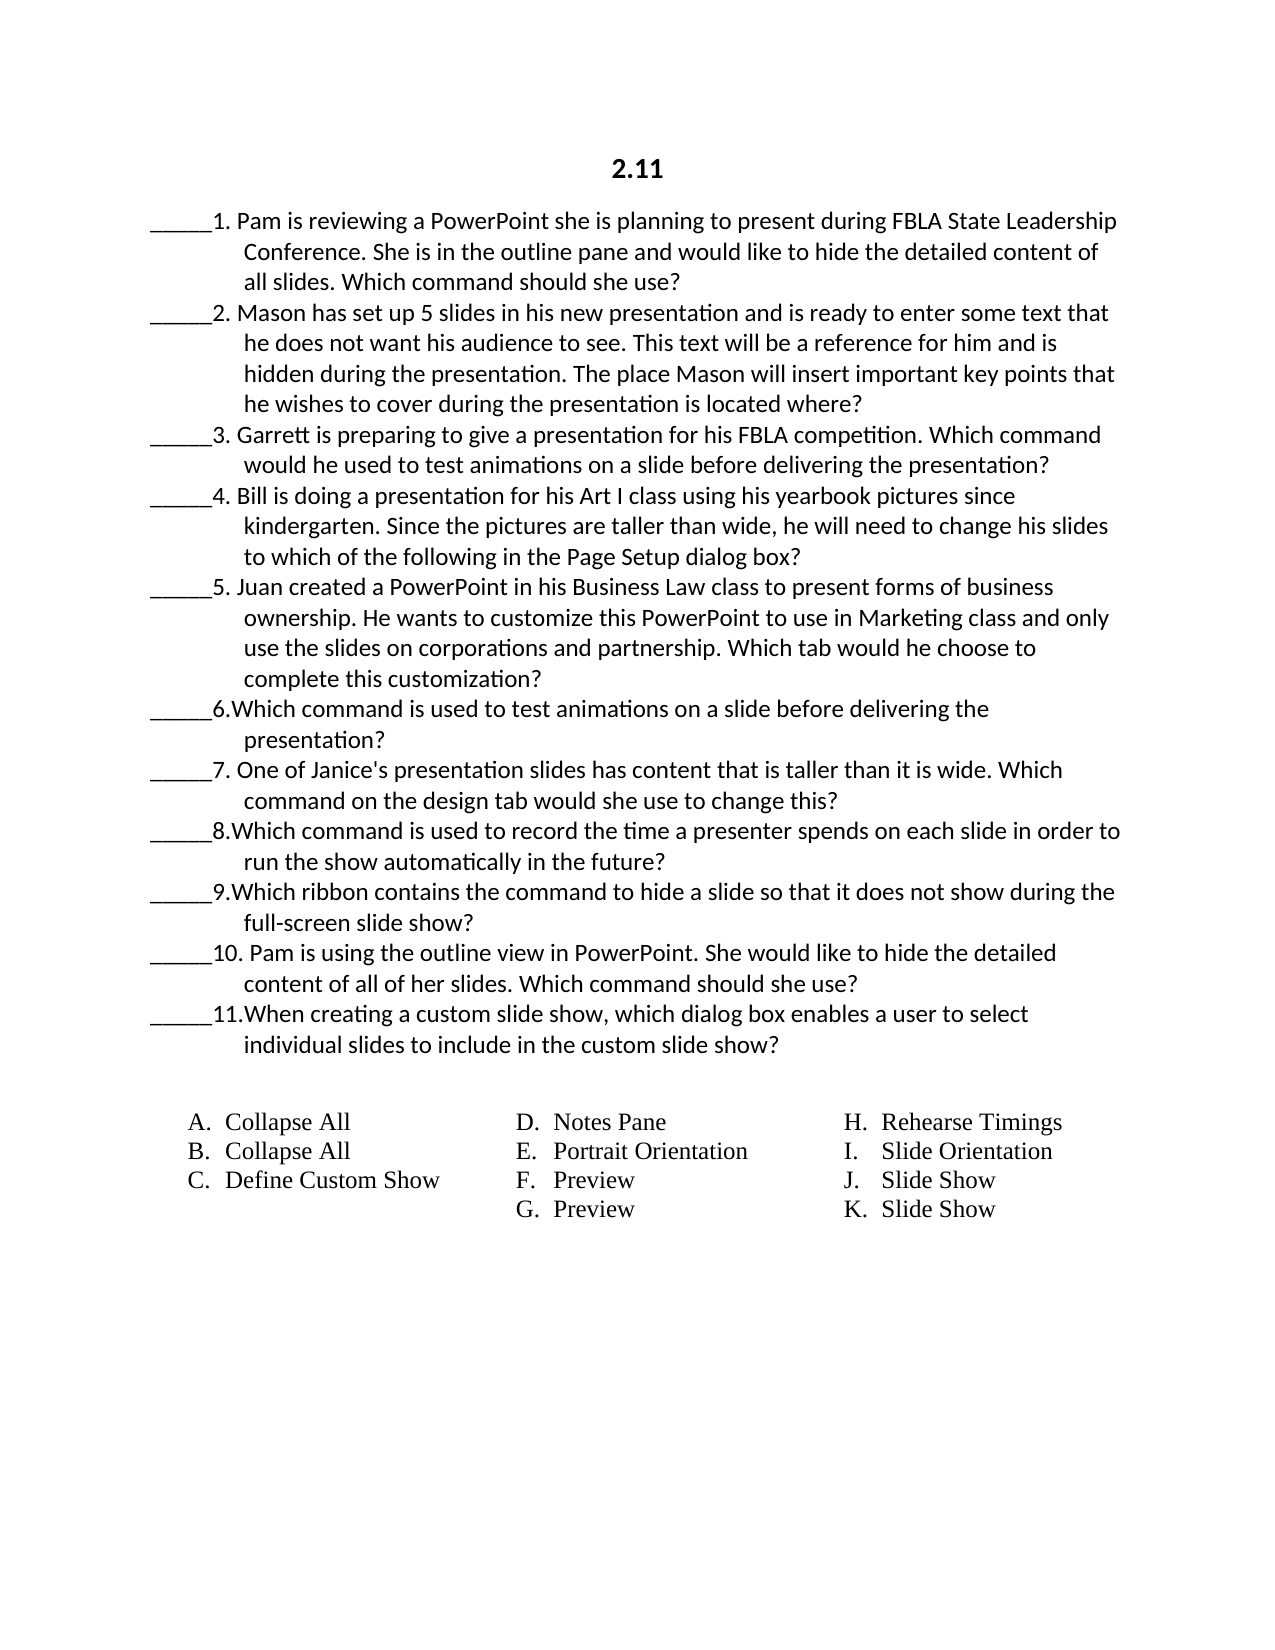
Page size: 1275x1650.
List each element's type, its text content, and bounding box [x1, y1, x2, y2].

list Collapse All [187, 1107, 469, 1136]
text _____8.Which command is used to record the time a presenter spends on each slide in order to run the show automatically in the future? [150, 816, 1125, 877]
list Preview [516, 1165, 797, 1194]
text 2.11 [150, 150, 1125, 186]
list Define Custom Show [187, 1165, 469, 1194]
list Slide Show [844, 1194, 1125, 1222]
text _____4. Bill is doing a presentation for his Art I class using his yearbook pictures since kindergarten. Since the pictures are taller than wide, he will need to change his slides to which of the following in the Page Setup dialog box? [150, 480, 1125, 571]
text _____2. Mason has set up 5 slides in his new presentation and is ready to enter some text that he does not want his audience to see. This text will be a reference for him and is hidden during the presentation. The place Mason will insert important key points that he wishes to cover during the presentation is located where? [150, 297, 1125, 419]
text _____5. Juan created a PowerPoint in his Business Law class to present forms of business ownership. He wants to customize this PowerPoint to use in Marketing class and only use the slides on corporations and partnership. Which tab would he choose to complete this customization? [150, 571, 1125, 693]
list Preview [516, 1194, 797, 1222]
text _____1. Pam is reviewing a PowerPoint she is planning to present during FBLA State Leadership Conference. She is in the outline pane and would like to hide the detailed content of all slides. Which command should she use? [150, 205, 1125, 297]
text _____10. Pam is using the outline view in PowerPoint. She would like to hide the detailed content of all of her slides. Which command should she use? [150, 938, 1125, 999]
list Rehearse Timings [844, 1107, 1125, 1136]
list Portrait Orientation [516, 1136, 797, 1165]
list Collapse All [187, 1136, 469, 1165]
text _____9.Which ribbon contains the command to hide a slide so that it does not show during the full-screen slide show? [150, 877, 1125, 938]
text _____3. Garrett is preparing to give a presentation for his FBLA competition. Which command would he used to test animations on a slide before delivering the presentation? [150, 419, 1125, 480]
text _____11.When creating a custom slide show, which dialog box enables a user to select individual slides to include in the custom slide show? [150, 999, 1125, 1060]
text _____6.Which command is used to test animations on a slide before delivering the presentation? [150, 693, 1125, 754]
list Slide Orientation [844, 1136, 1125, 1165]
list Slide Show [844, 1165, 1125, 1194]
text _____7. One of Janice's presentation slides has content that is taller than it is wide. Which command on the design tab would she use to change this? [150, 754, 1125, 816]
list Notes Pane [516, 1107, 797, 1136]
